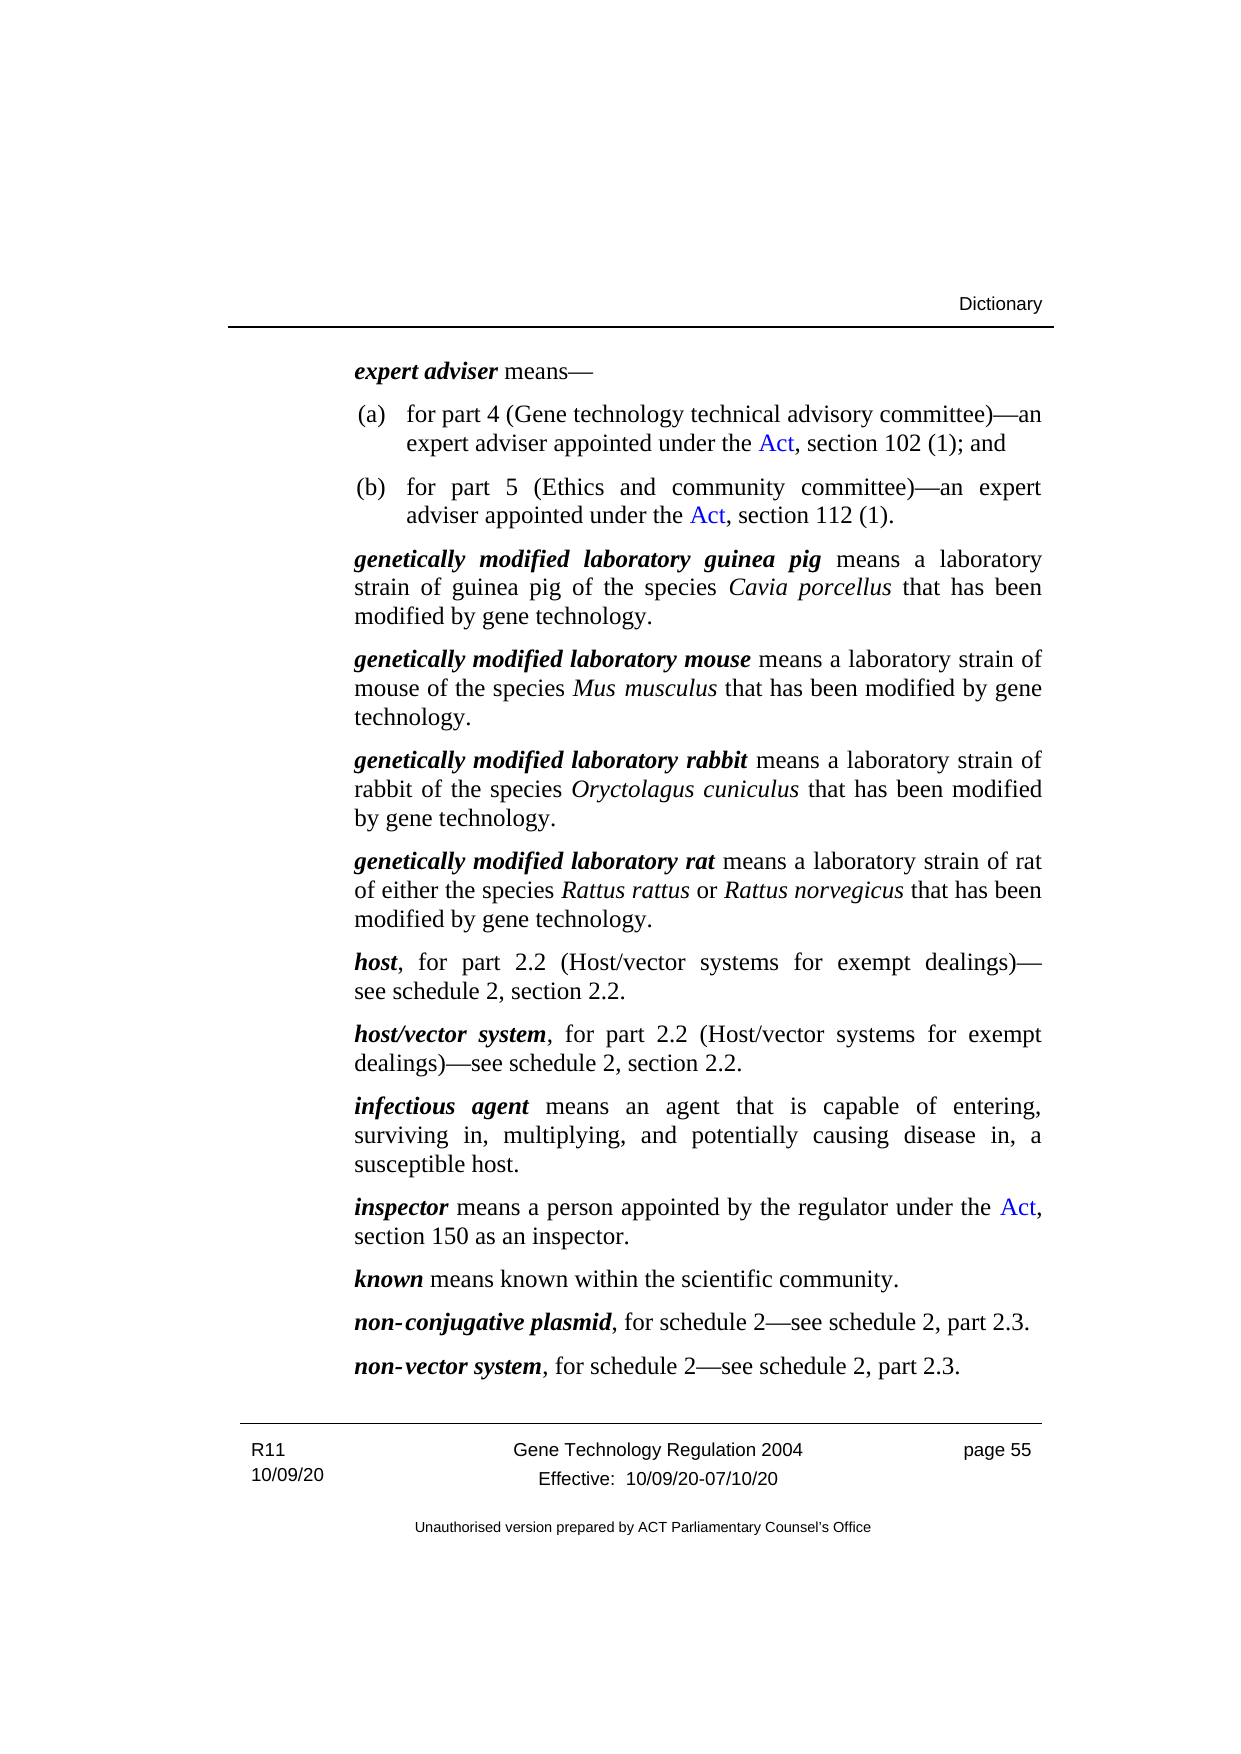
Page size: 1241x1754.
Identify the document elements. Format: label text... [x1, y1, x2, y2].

text host, for part 2.2 (Host/vector systems for exempt dealings)—see schedule 2, section 2.2. [354, 947, 1042, 1004]
text infectious agent means an agent that is capable of entering, surviving in, multiplying, and potentially causing disease in, a susceptible host. [354, 1091, 1042, 1177]
text non-conjugative plasmid, for schedule 2—see schedule 2, part 2.3. [354, 1307, 1042, 1336]
text non-vector system, for schedule 2—see schedule 2, part 2.3. [354, 1351, 1042, 1379]
text host/vector system, for part 2.2 (Host/vector systems for exempt dealings)—see schedule 2, section 2.2. [354, 1019, 1042, 1077]
text (b) for part 5 (Ethics and community committee)—an expert adviser appointed under the Act, section 112 (1). [239, 472, 1042, 529]
text inspector means a person appointed by the regulator under the Act, section 150 as an inspector. [354, 1192, 1042, 1249]
text genetically modified laboratory rat means a laboratory strain of rat of either the species Rattus rattus or Rattus norvegicus that has been modified by gene technology. [354, 846, 1042, 932]
text genetically modified laboratory guinea pig means a laboratory strain of guinea pig of the species Cavia porcellus that has been modified by gene technology. [354, 544, 1042, 630]
text known means known within the scientific community. [354, 1264, 1042, 1293]
text (a) for part 4 (Gene technology technical advisory committee)—an expert adviser appointed under the Act, section 102 (1); and [239, 399, 1042, 457]
text expert adviser means— [354, 356, 1042, 385]
text genetically modified laboratory mouse means a laboratory strain of mouse of the species Mus musculus that has been modified by gene technology. [354, 644, 1042, 731]
text genetically modified laboratory rabbit means a laboratory strain of rabbit of the species Oryctolagus cuniculus that has been modified by gene technology. [354, 745, 1042, 832]
